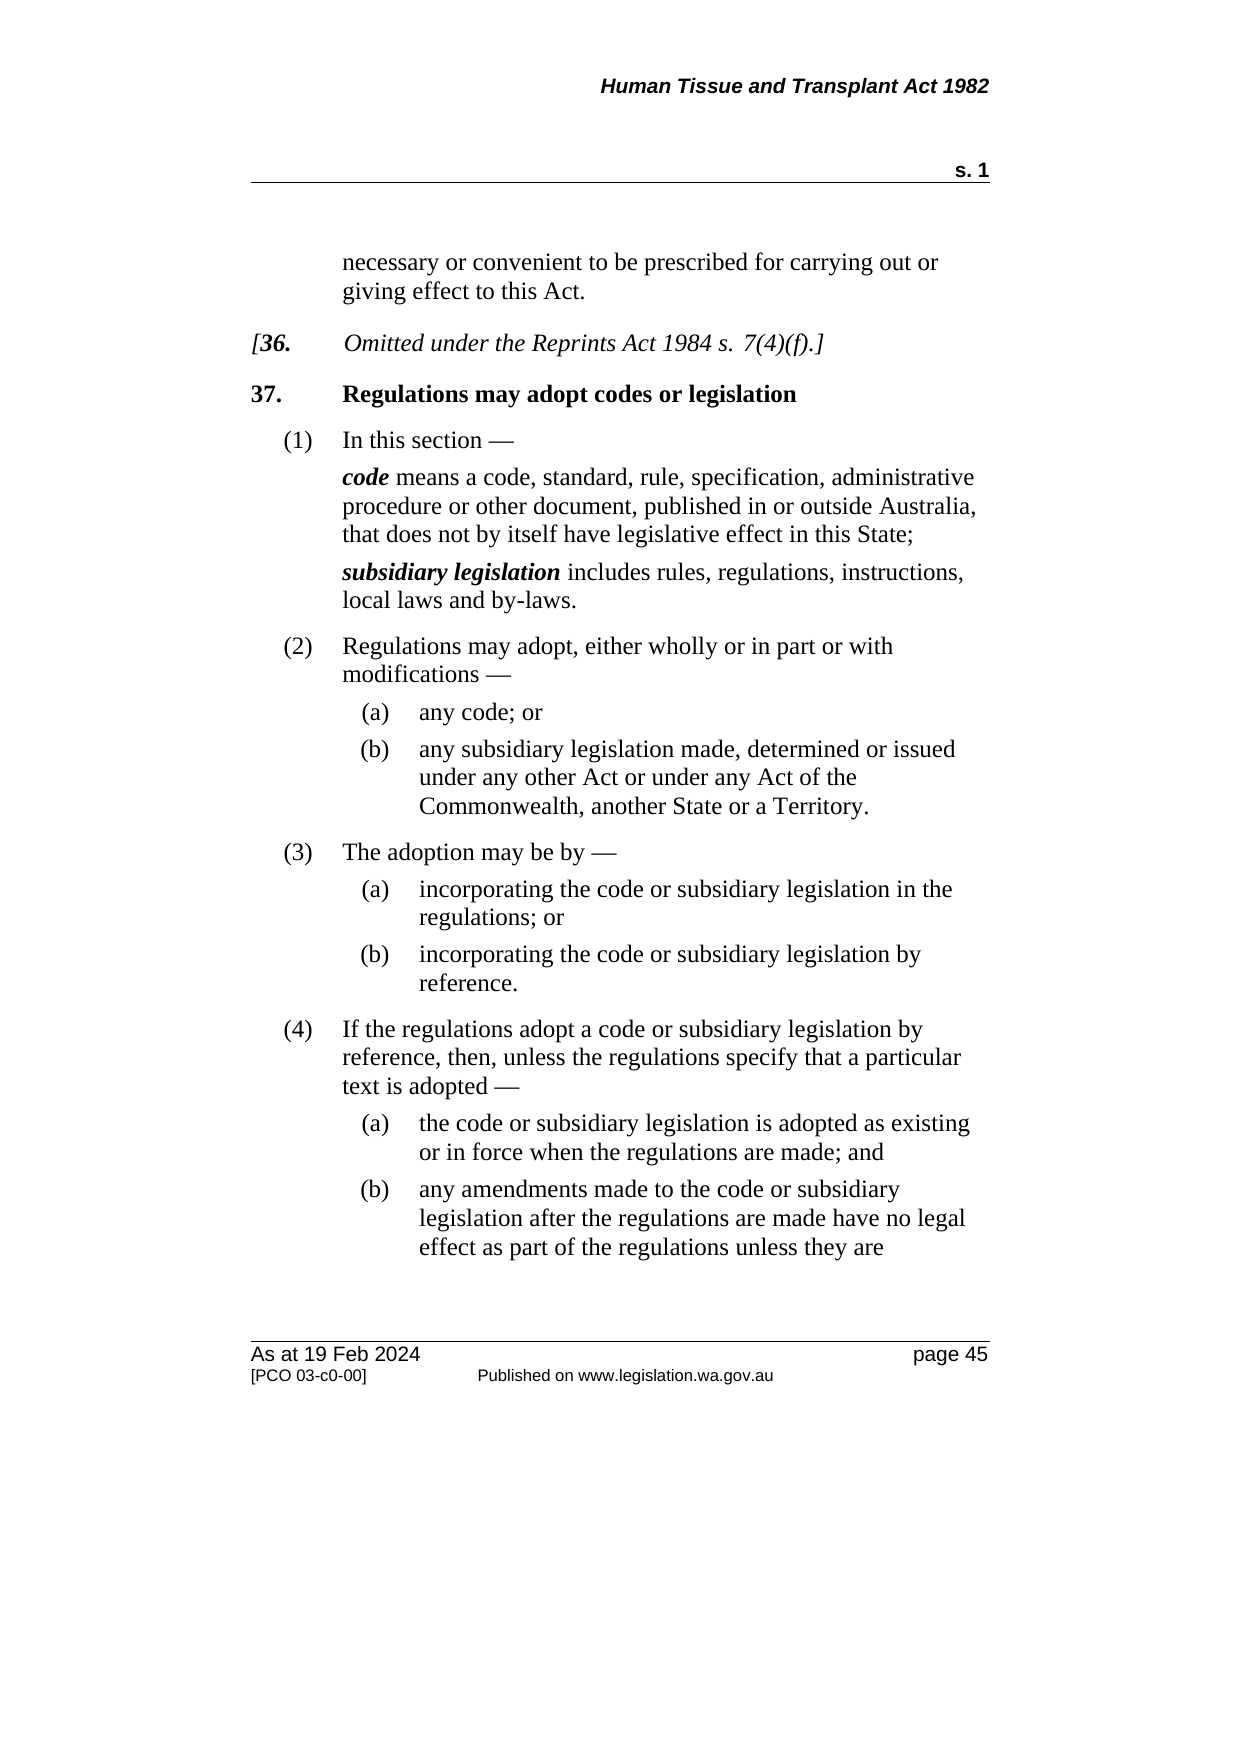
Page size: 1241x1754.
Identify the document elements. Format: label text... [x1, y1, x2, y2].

text (4) If the regulations adopt a code or subsidiary legislation by reference, then, unless the regulations specify that a particular text is adopted — [251, 1014, 990, 1100]
text (2) Regulations may adopt, either wholly or in part or with modifications — [251, 631, 990, 688]
text (b) any subsidiary legislation made, determined or issued under any other Act or under any Act of the Commonwealth, another State or a Territory. [251, 734, 990, 820]
subtitle 37. Regulations may adopt codes or legislation [251, 379, 990, 408]
text (b) incorporating the code or subsidiary legislation by reference. [251, 939, 990, 997]
text (a) any code; or [251, 697, 990, 725]
text (a) the code or subsidiary legislation is adopted as existing or in force when the regulations are made; and [251, 1108, 990, 1166]
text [251, 1174, 990, 1260]
text (a) incorporating the code or subsidiary legislation in the regulations; or [251, 874, 990, 931]
text [36. Omitted under the Reprints Act 1984 s. 7(4)(f).] [251, 328, 990, 357]
text (3) The adoption may be by — [251, 837, 990, 865]
text code means a code, standard, rule, specification, administrative procedure or other document, published in or outside Australia, that does not by itself have legislative effect in this State; [251, 462, 990, 548]
text subsidiary legislation includes rules, regulations, instructions, local laws and by-laws. [251, 557, 990, 614]
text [251, 247, 990, 305]
text (1) In this section — [251, 425, 990, 454]
